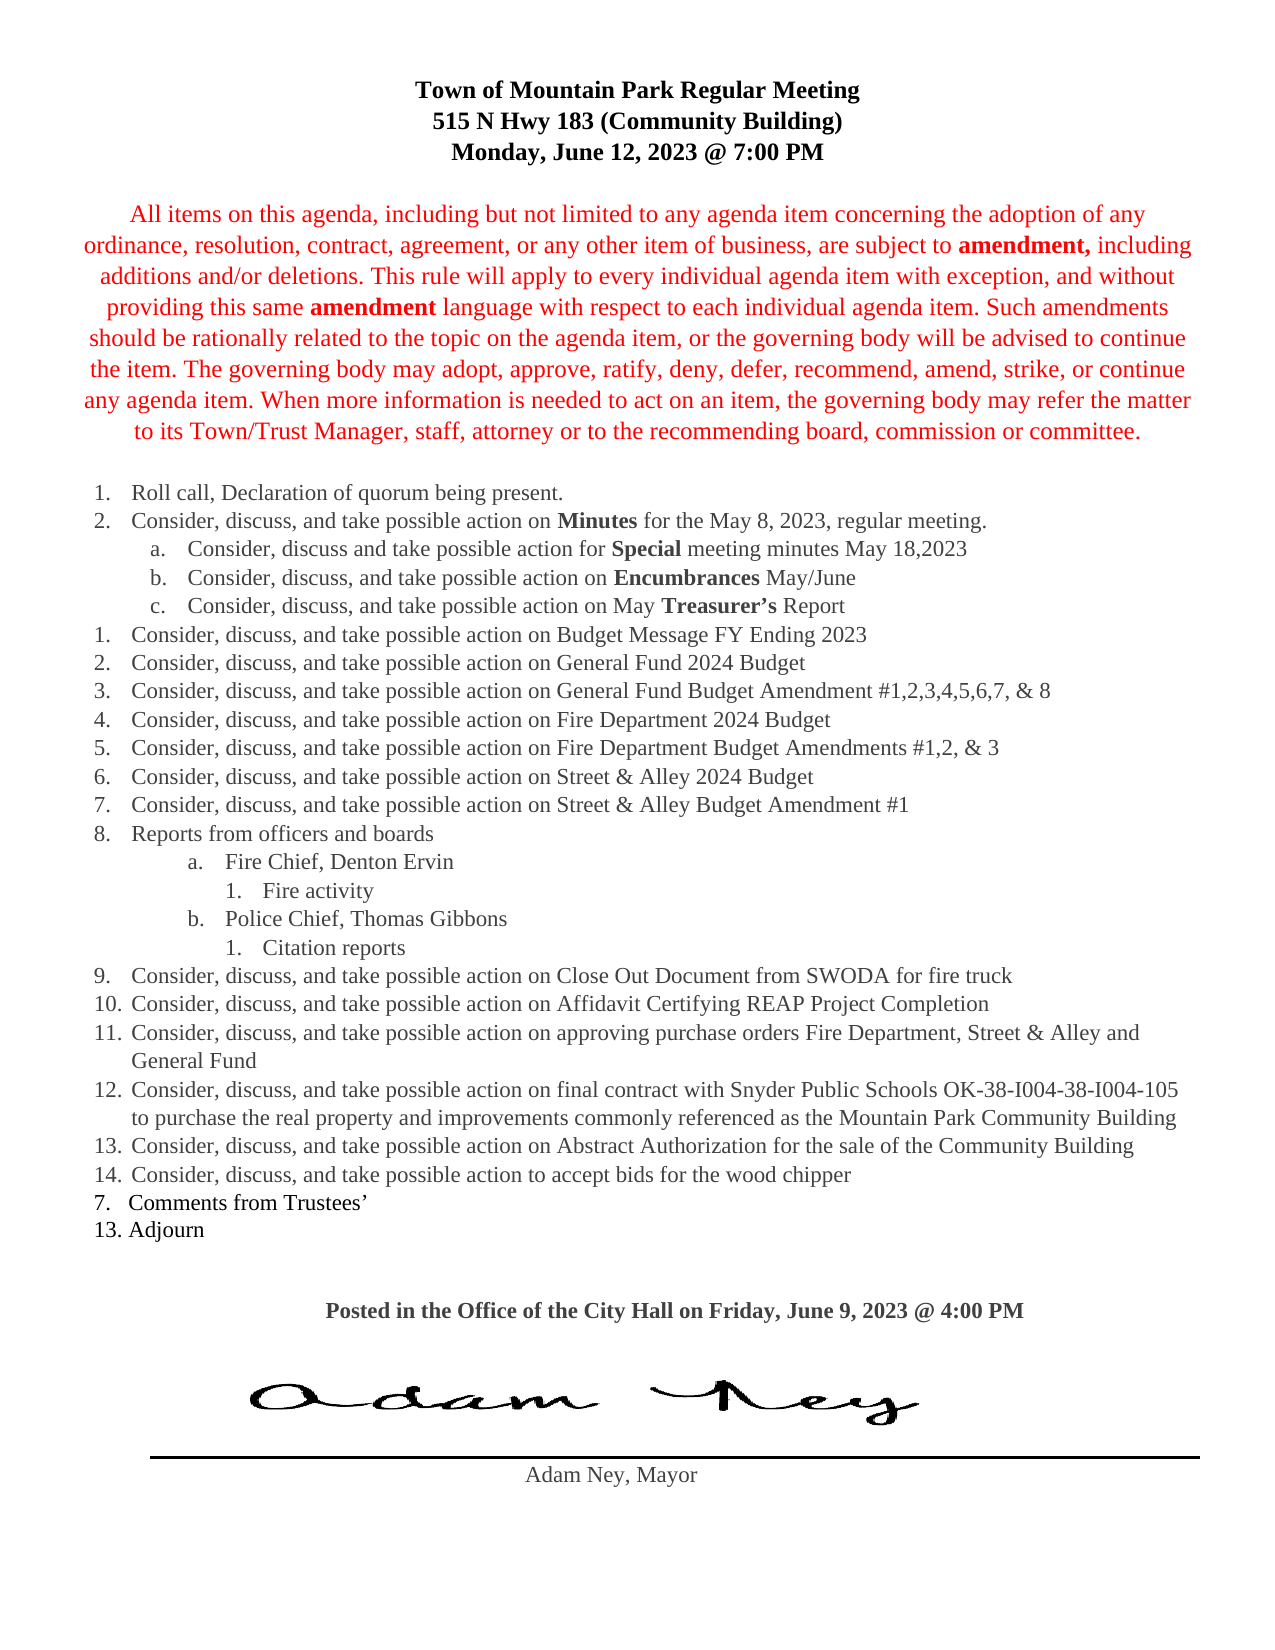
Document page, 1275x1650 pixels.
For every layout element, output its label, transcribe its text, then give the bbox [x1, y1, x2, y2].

list Consider, discuss, and take possible action on Fire Department 2024 Budget [94, 706, 1200, 732]
list Consider, discuss, and take possible action on Encumbrances May/June [150, 564, 1200, 590]
list Consider, discuss, and take possible action on Street & Alley Budget Amendment #1 [94, 791, 1200, 818]
text 515 N Hwy 183 (Community Building) [75, 106, 1200, 135]
list Adam Ney, Mayor [150, 1461, 1200, 1488]
picture [150, 1353, 1013, 1454]
text Monday, June 12, 2023 @ 7:00 PM [75, 137, 1200, 166]
list Consider, discuss, and take possible action on approving purchase orders Fire Department, Street & Alley and General Fund [94, 1019, 1200, 1074]
list Fire Chief, Denton Ervin [187, 848, 1200, 874]
list Consider, discuss, and take possible action on General Fund Budget Amendment #1,2,3,4,5,6,7, & 8 [94, 678, 1200, 704]
list Consider, discuss, and take possible action on General Fund 2024 Budget [94, 649, 1200, 676]
list Fire activity [225, 877, 1200, 903]
list Police Chief, Thomas Gibbons [187, 905, 1200, 931]
list Posted in the Office of the City Hall on Friday, June 9, 2023 @ 4:00 PM [150, 1297, 1200, 1323]
list Roll call, Declaration of quorum being present. [94, 478, 1200, 505]
text 7. Comments from Trustees’ [94, 1189, 1200, 1216]
list Consider, discuss, and take possible action on Close Out Document from SWODA for fire truck [94, 962, 1200, 988]
list Citation reports [225, 933, 1200, 960]
list Consider, discuss, and take possible action on May Treasurer’s Report [150, 592, 1200, 619]
list Consider, discuss, and take possible action on Budget Message FY Ending 2023 [94, 621, 1200, 647]
list Consider, discuss, and take possible action to accept bids for the wood chipper [94, 1161, 1200, 1187]
list Reports from officers and boards [94, 820, 1200, 846]
list Consider, discuss, and take possible action on Affidavit Certifying REAP Project Completion [94, 990, 1200, 1017]
list Consider, discuss, and take possible action on final contract with Snyder Public Schools OK-38-I004-38-I004-105 to purchase the real property and improvements commonly referenced as the Mountain Park Community Building [94, 1076, 1200, 1131]
list Consider, discuss and take possible action for Special meeting minutes May 18,2023 [150, 535, 1200, 562]
list Consider, discuss, and take possible action on Street & Alley 2024 Budget [94, 763, 1200, 789]
list Consider, discuss, and take possible action on Minutes for the May 8, 2023, regular meeting. [94, 507, 1200, 533]
text 13. Adjourn [94, 1216, 1200, 1242]
list Consider, discuss, and take possible action on Abstract Authorization for the sale of the Community Building [94, 1133, 1200, 1159]
list Consider, discuss, and take possible action on Fire Department Budget Amendments #1,2, & 3 [94, 734, 1200, 761]
text All items on this agenda, including but not limited to any agenda item concerning the adoption of any ordinance, resolution, contract, agreement, or any other item of business, are subject to amendment, including additions and/or deletions. This rule will apply to every individual agenda item with exception, and without providing this same amendment language with respect to each individual agenda item. Such amendments should be rationally related to the topic on the agenda item, or the governing body will be advised to continue the item. The governing body may adopt, approve, ratify, deny, defer, recommend, amend, strike, or continue any agenda item. When more information is needed to act on an item, the governing body may refer the matter to its Town/Trust Manager, staff, attorney or to the recommending board, commission or committee. [75, 199, 1200, 445]
text Town of Mountain Park Regular Meeting [75, 75, 1200, 104]
